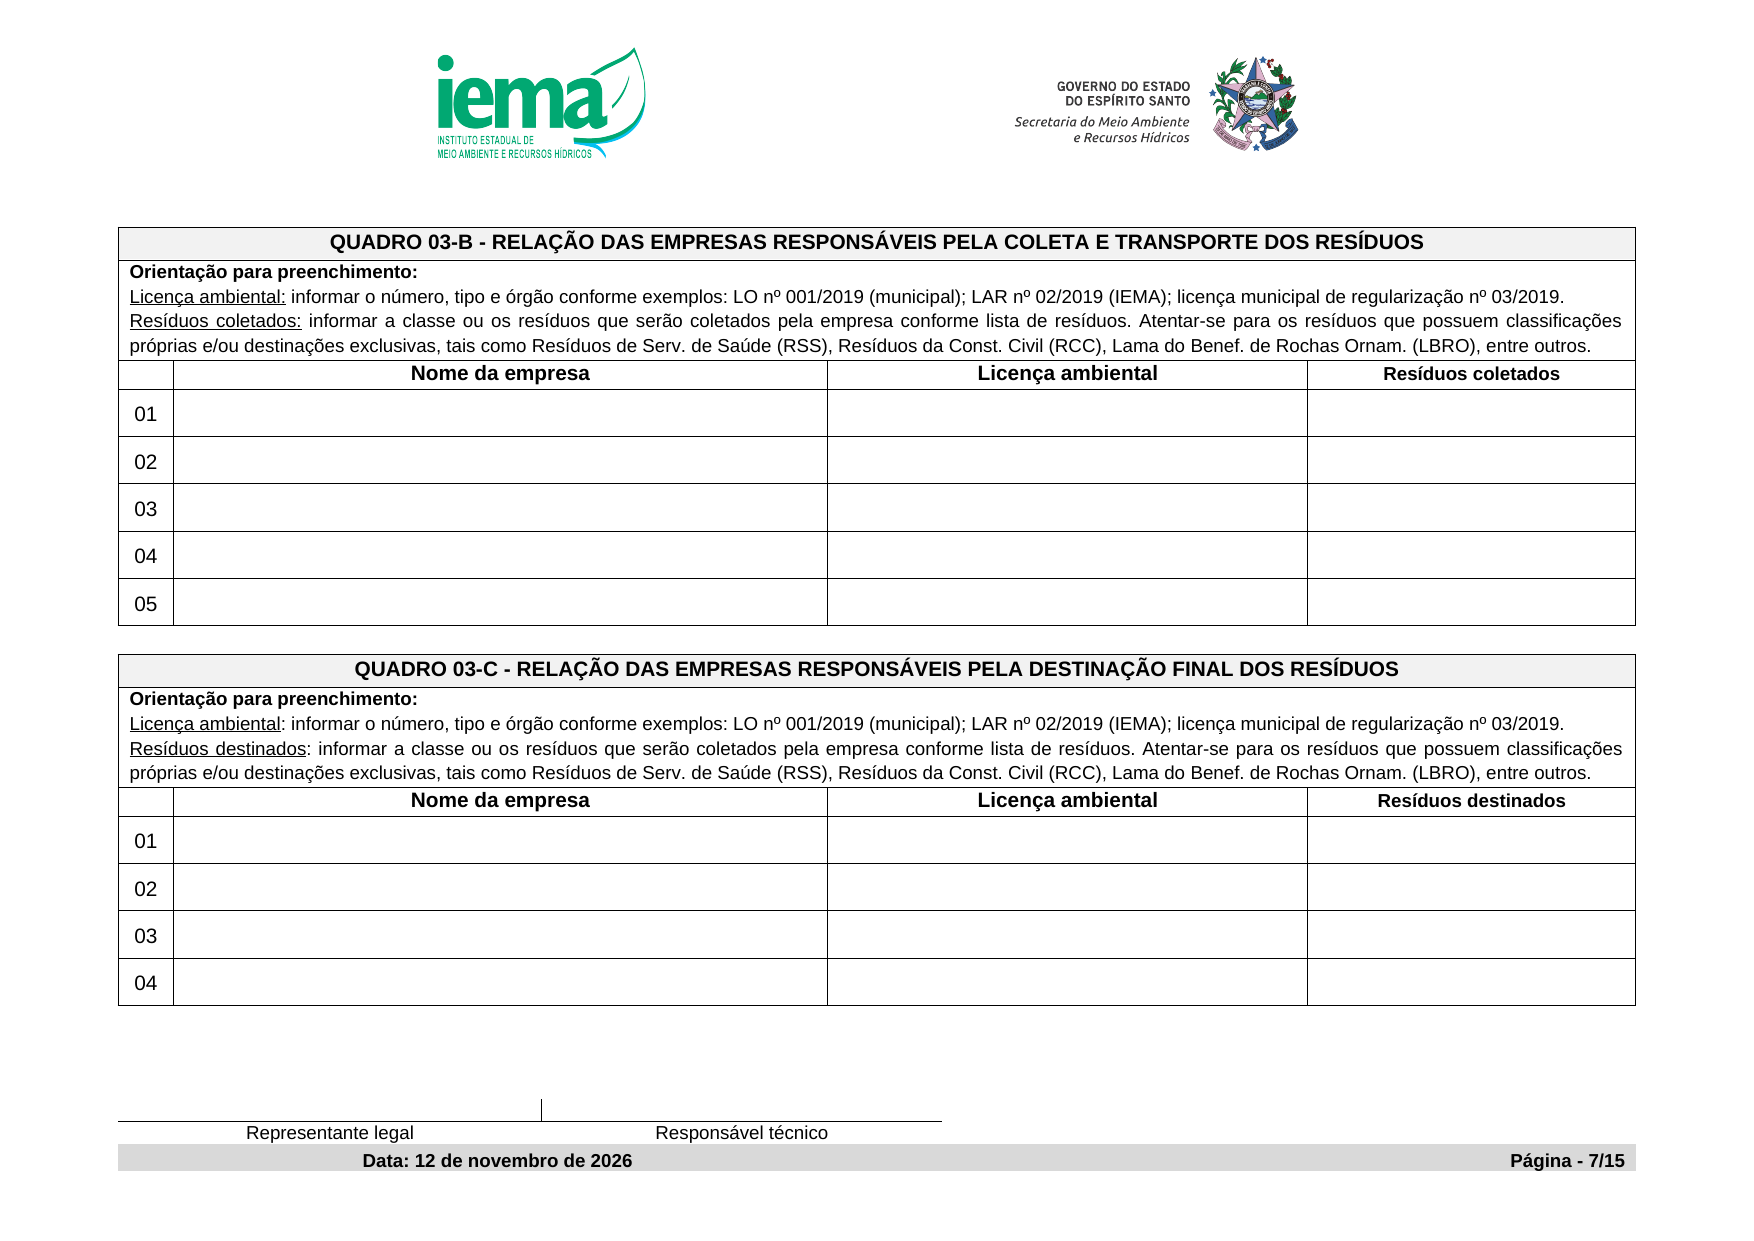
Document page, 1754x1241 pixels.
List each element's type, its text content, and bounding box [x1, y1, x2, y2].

table_cell Resíduos destinados [1308, 788, 1635, 816]
table_cell [174, 959, 827, 1005]
table_cell [828, 864, 1307, 910]
table_cell 04 [119, 959, 173, 1005]
table_cell [1308, 911, 1635, 958]
table_cell [1308, 579, 1635, 625]
table_cell [828, 532, 1307, 578]
table_cell [1308, 437, 1635, 483]
table_cell [828, 579, 1307, 625]
table_cell Orientação para preenchimento: Licença ambiental: informar o número, tipo e órgão conforme exemplos: LO nº 001/2019 (municipal); LAR nº 02/2019 (IEMA); licença municipal de regularização nº 03/2019. Resíduos destinados: informar a classe ou os resíduos que serão coletados pela empresa conforme lista de resíduos. Atentar-se para os resíduos que possuem classificações próprias e/ou destinações exclusivas, tais como Resíduos de Serv. de Saúde (RSS), Resíduos da Const. Civil (RCC), Lama do Benef. de Rochas Ornam. (LBRO), entre outros. [119, 688, 1635, 787]
table_cell 02 [119, 437, 173, 483]
table_cell [174, 484, 827, 531]
table_cell [174, 390, 827, 436]
table_cell Orientação para preenchimento: Licença ambiental: informar o número, tipo e órgão conforme exemplos: LO nº 001/2019 (municipal); LAR nº 02/2019 (IEMA); licença municipal de regularização nº 03/2019. Resíduos coletados: informar a classe ou os resíduos que serão coletados pela empresa conforme lista de resíduos. Atentar-se para os resíduos que possuem classificações próprias e/ou destinações exclusivas, tais como Resíduos de Serv. de Saúde (RSS), Resíduos da Const. Civil (RCC), Lama do Benef. de Rochas Ornam. (LBRO), entre outros. [119, 261, 1635, 360]
table_cell [174, 437, 827, 483]
table_cell [828, 911, 1307, 958]
table_cell [174, 911, 827, 958]
table_cell [174, 817, 827, 863]
table_cell [828, 484, 1307, 531]
table_cell Licença ambiental [828, 361, 1307, 389]
table_cell 03 [119, 911, 173, 958]
picture [437, 47, 646, 159]
table_header QUADRO 03-B - RELAÇÃO DAS EMPRESAS RESPONSÁVEIS PELA COLETA E TRANSPORTE DOS RESÍDUOS [119, 228, 1635, 259]
table_cell [119, 361, 173, 389]
table_cell [1308, 484, 1635, 531]
table_cell [1308, 959, 1635, 1005]
table_cell 02 [119, 864, 173, 910]
table_cell [1308, 817, 1635, 863]
table_cell Resíduos coletados [1308, 361, 1635, 389]
table_cell 04 [119, 532, 173, 578]
table_cell [119, 788, 173, 816]
table_cell Nome da empresa [174, 788, 827, 816]
table_cell 01 [119, 390, 173, 436]
table_header QUADRO 03-C - RELAÇÃO DAS EMPRESAS RESPONSÁVEIS PELA DESTINAÇÃO FINAL DOS RESÍDUOS [119, 655, 1635, 687]
table_cell 03 [119, 484, 173, 531]
table_cell [828, 437, 1307, 483]
picture [998, 44, 1317, 162]
table_cell [174, 864, 827, 910]
table_cell Nome da empresa [174, 361, 827, 389]
table_cell [828, 390, 1307, 436]
table_cell [1308, 532, 1635, 578]
table_cell [1308, 864, 1635, 910]
table_cell [174, 532, 827, 578]
table_cell [828, 817, 1307, 863]
table_cell 01 [119, 817, 173, 863]
table_cell 05 [119, 579, 173, 625]
table_cell [1308, 390, 1635, 436]
table_cell [828, 959, 1307, 1005]
table_cell Licença ambiental [828, 788, 1307, 816]
table_cell [174, 579, 827, 625]
